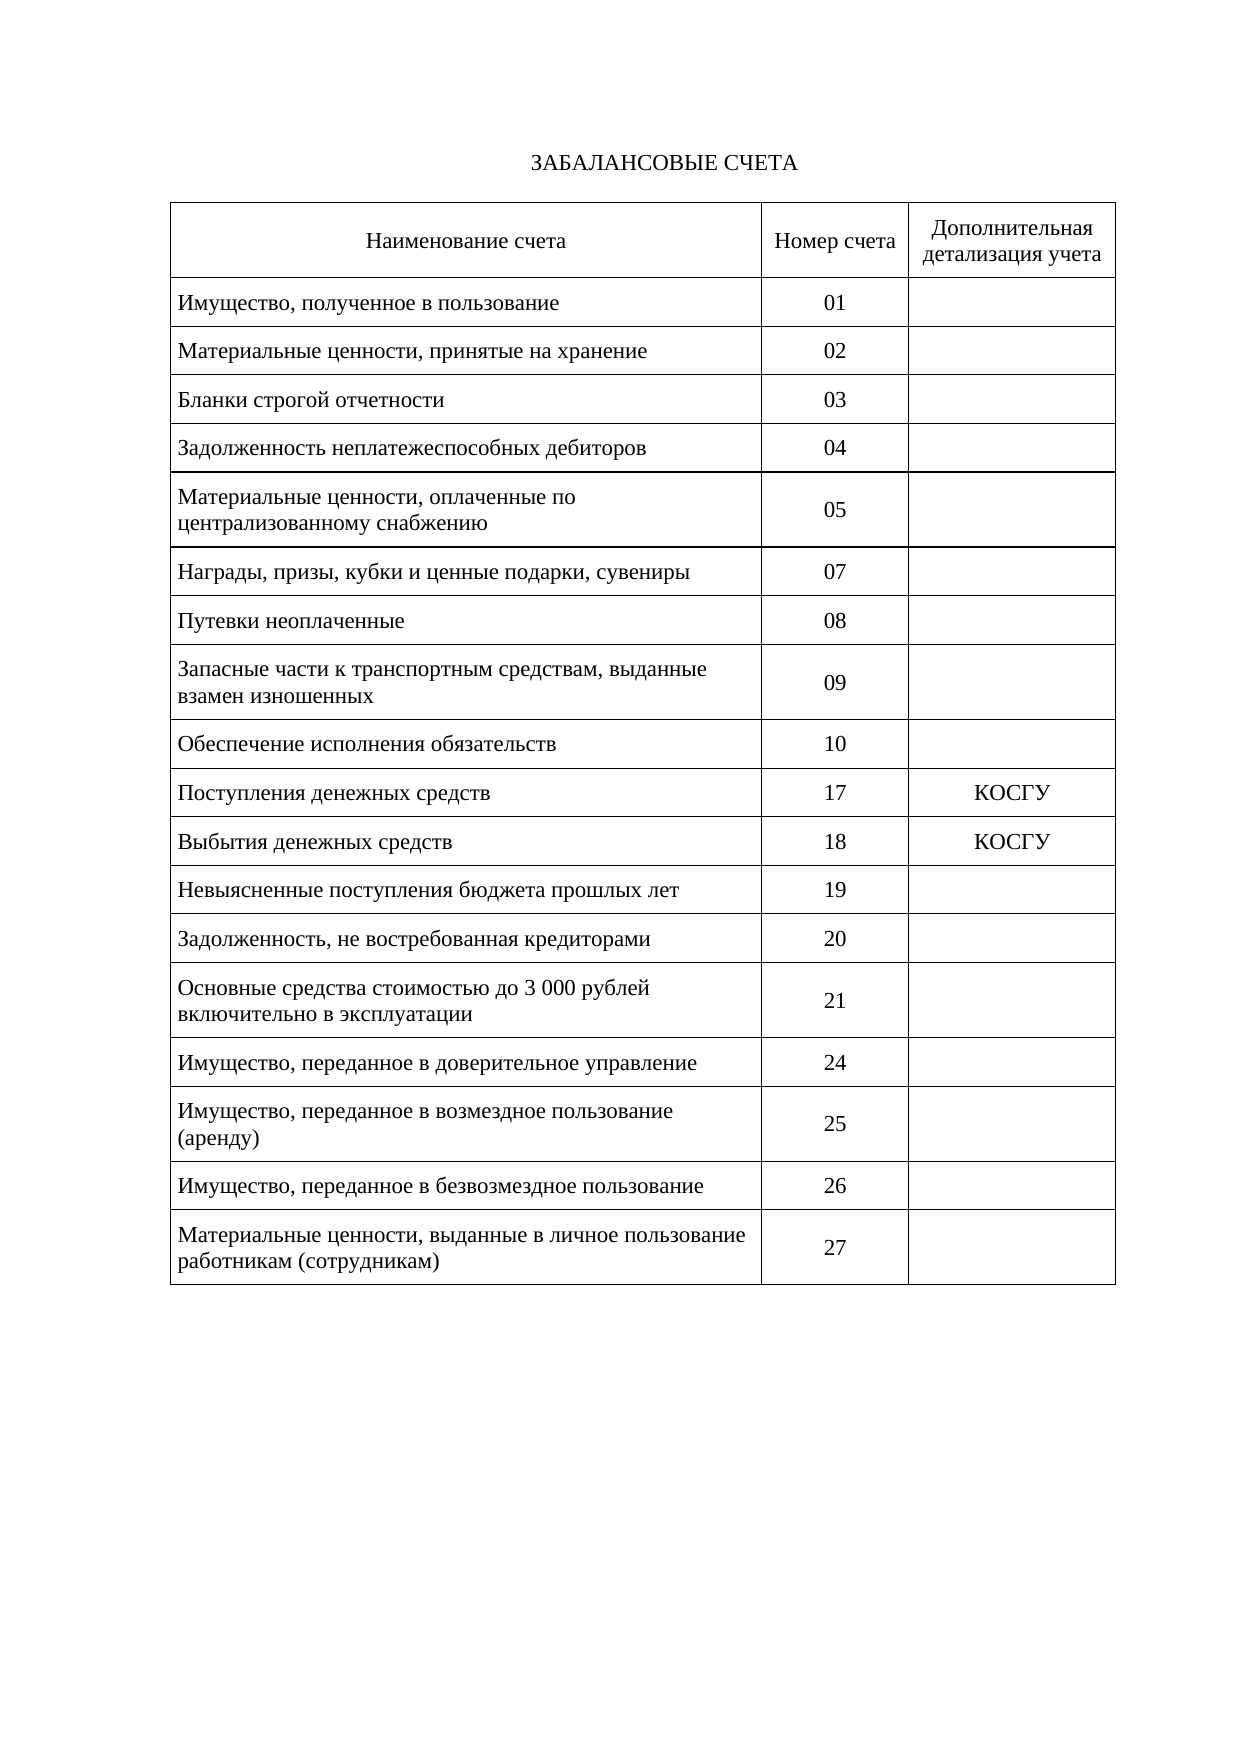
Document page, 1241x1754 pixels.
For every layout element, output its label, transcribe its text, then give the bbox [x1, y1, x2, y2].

table_cell 07 [762, 548, 908, 595]
table_cell Задолженность неплатежеспособных дебиторов [171, 424, 761, 471]
table_cell Материальные ценности, выданные в личное пользование работникам (сотрудникам) [171, 1210, 761, 1284]
table_cell Запасные части к транспортным средствам, выданные взамен изношенных [171, 645, 761, 719]
table_cell 04 [762, 424, 908, 471]
table_cell Основные средства стоимостью до 3 000 рублей включительно в эксплуатации [171, 963, 761, 1037]
table_cell 02 [762, 327, 908, 374]
table_cell [909, 375, 1115, 423]
table_cell Имущество, переданное в безвозмездное пользование [171, 1162, 761, 1209]
table_cell 27 [762, 1210, 908, 1284]
table_cell [909, 963, 1115, 1037]
table_cell 18 [762, 817, 908, 865]
table_cell [909, 645, 1115, 719]
table_cell 05 [762, 473, 908, 546]
table_cell Имущество, полученное в пользование [171, 278, 761, 326]
table_cell Поступления денежных средств [171, 769, 761, 816]
table_cell 08 [762, 596, 908, 644]
table_cell Невыясненные поступления бюджета прошлых лет [171, 866, 761, 913]
table_cell [909, 1087, 1115, 1161]
table_cell Выбытия денежных средств [171, 817, 761, 865]
table_cell 19 [762, 866, 908, 913]
table_cell [909, 278, 1115, 326]
table_cell [909, 596, 1115, 644]
table_cell Имущество, переданное в доверительное управление [171, 1038, 761, 1086]
table_cell [909, 1038, 1115, 1086]
table_cell 01 [762, 278, 908, 326]
table_cell 24 [762, 1038, 908, 1086]
table_cell 25 [762, 1087, 908, 1161]
table_cell Награды, призы, кубки и ценные подарки, сувениры [171, 548, 761, 595]
table_cell Задолженность, не востребованная кредиторами [171, 914, 761, 962]
table_cell [909, 473, 1115, 546]
table_cell 20 [762, 914, 908, 962]
table_header Наименование счета [171, 203, 761, 277]
table_cell КОСГУ [909, 769, 1115, 816]
table_cell [909, 914, 1115, 962]
table_cell Материальные ценности, принятые на хранение [171, 327, 761, 374]
table_cell [909, 1210, 1115, 1284]
table_cell Материальные ценности, оплаченные по централизованному снабжению [171, 473, 761, 546]
table_header Дополнительная детализация учета [909, 203, 1115, 277]
table_cell Имущество, переданное в возмездное пользование (аренду) [171, 1087, 761, 1161]
table_cell Обеспечение исполнения обязательств [171, 720, 761, 767]
table_cell Бланки строгой отчетности [171, 375, 761, 423]
table_cell 17 [762, 769, 908, 816]
table_cell 03 [762, 375, 908, 423]
table_cell [909, 424, 1115, 471]
table_cell [909, 327, 1115, 374]
table_header Номер счета [762, 203, 908, 277]
table_cell 26 [762, 1162, 908, 1209]
table_cell [909, 720, 1115, 767]
table_cell 21 [762, 963, 908, 1037]
table_cell [909, 1162, 1115, 1209]
table_cell 10 [762, 720, 908, 767]
table_cell Путевки неоплаченные [171, 596, 761, 644]
table_cell КОСГУ [909, 817, 1115, 865]
table_cell [909, 866, 1115, 913]
text ЗАБАЛАНСОВЫЕ СЧЕТА [177, 149, 1152, 176]
table_cell 09 [762, 645, 908, 719]
table_cell [909, 548, 1115, 595]
